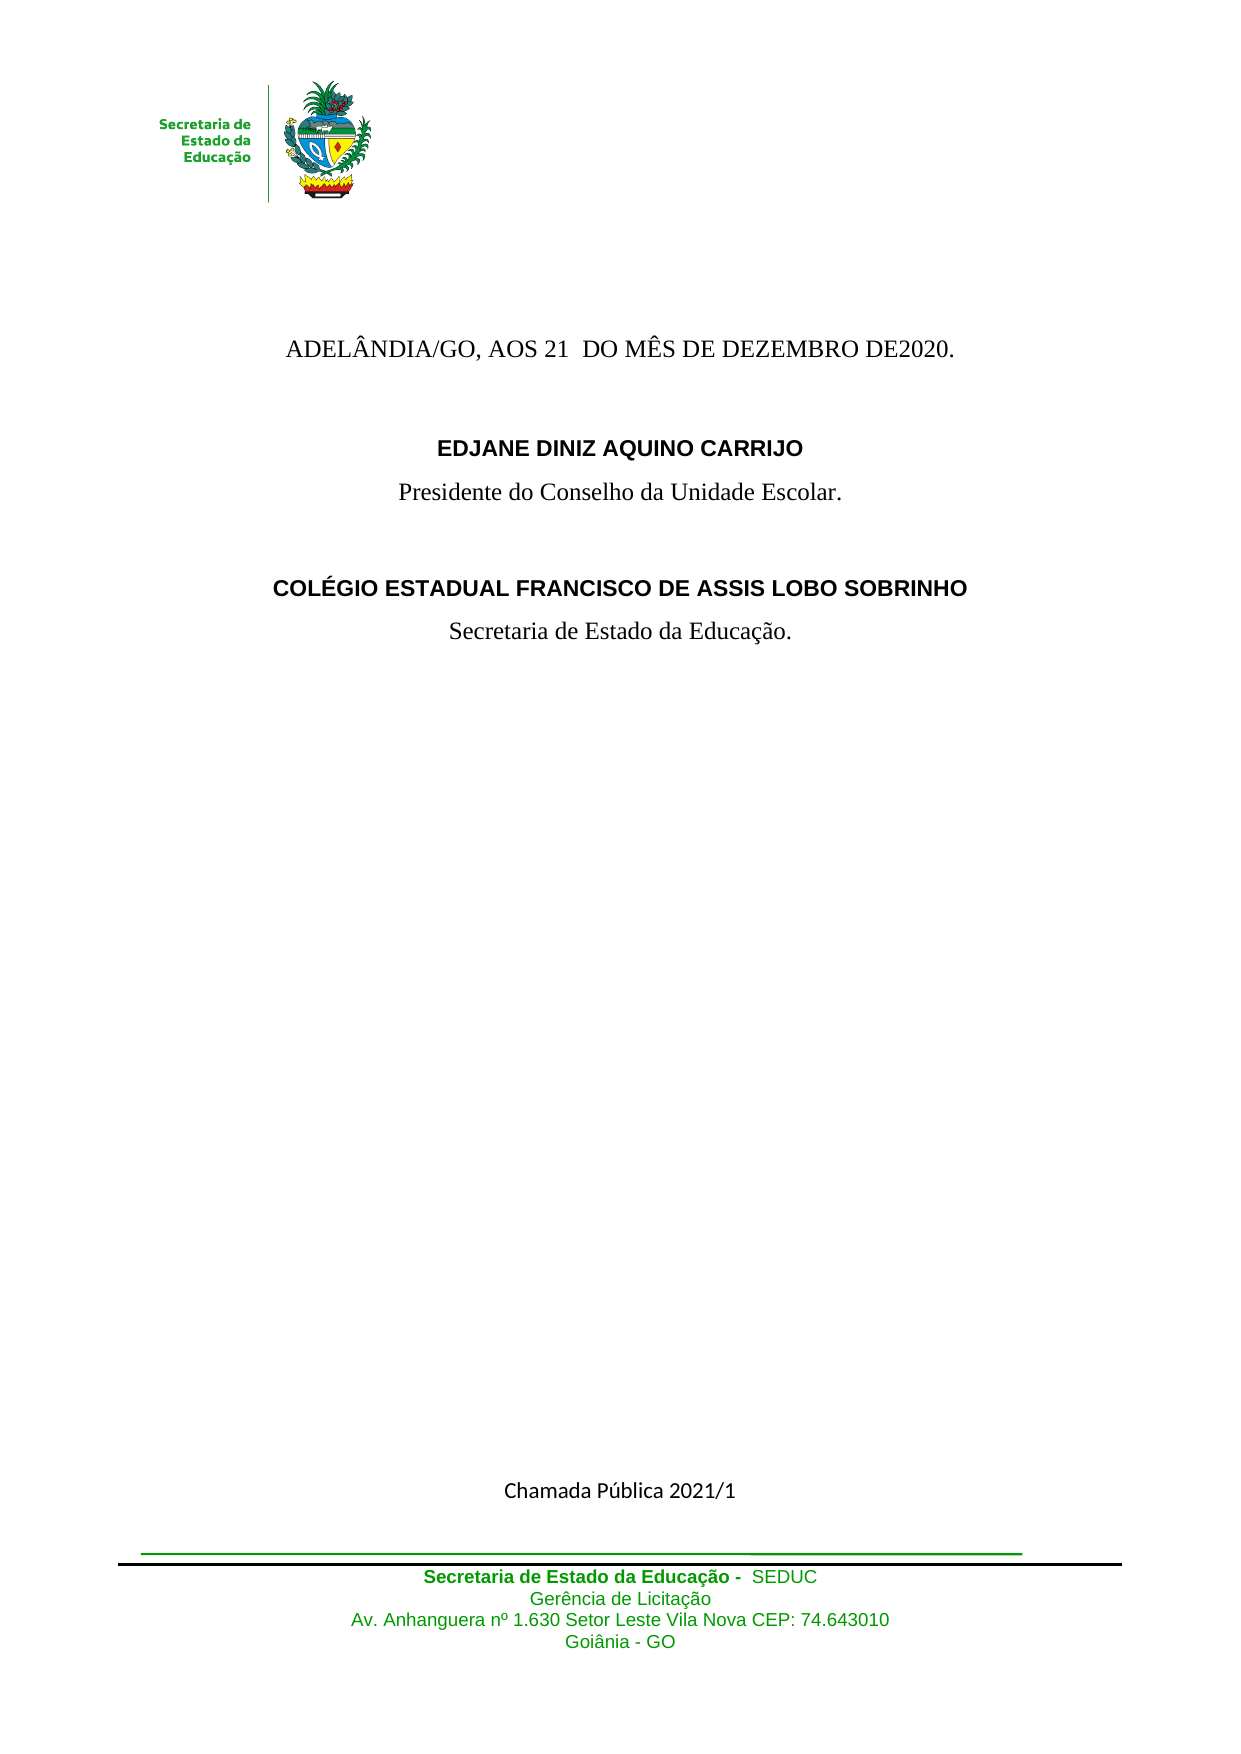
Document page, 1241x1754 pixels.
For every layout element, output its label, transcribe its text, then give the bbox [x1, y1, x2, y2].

text ADELÂNDIA/GO, AOS 21 DO MÊS DE DEZEMBRO DE2020. [118, 334, 1122, 363]
text EDJANE DINIZ AQUINO CARRIJO [118, 435, 1122, 462]
text COLÉGIO ESTADUAL FRANCISCO DE ASSIS LOBO SOBRINHO [118, 574, 1122, 601]
text Presidente do Conselho da Unidade Escolar. [118, 477, 1122, 506]
picture [118, 73, 412, 210]
text Secretaria de Estado da Educação. [118, 616, 1122, 645]
